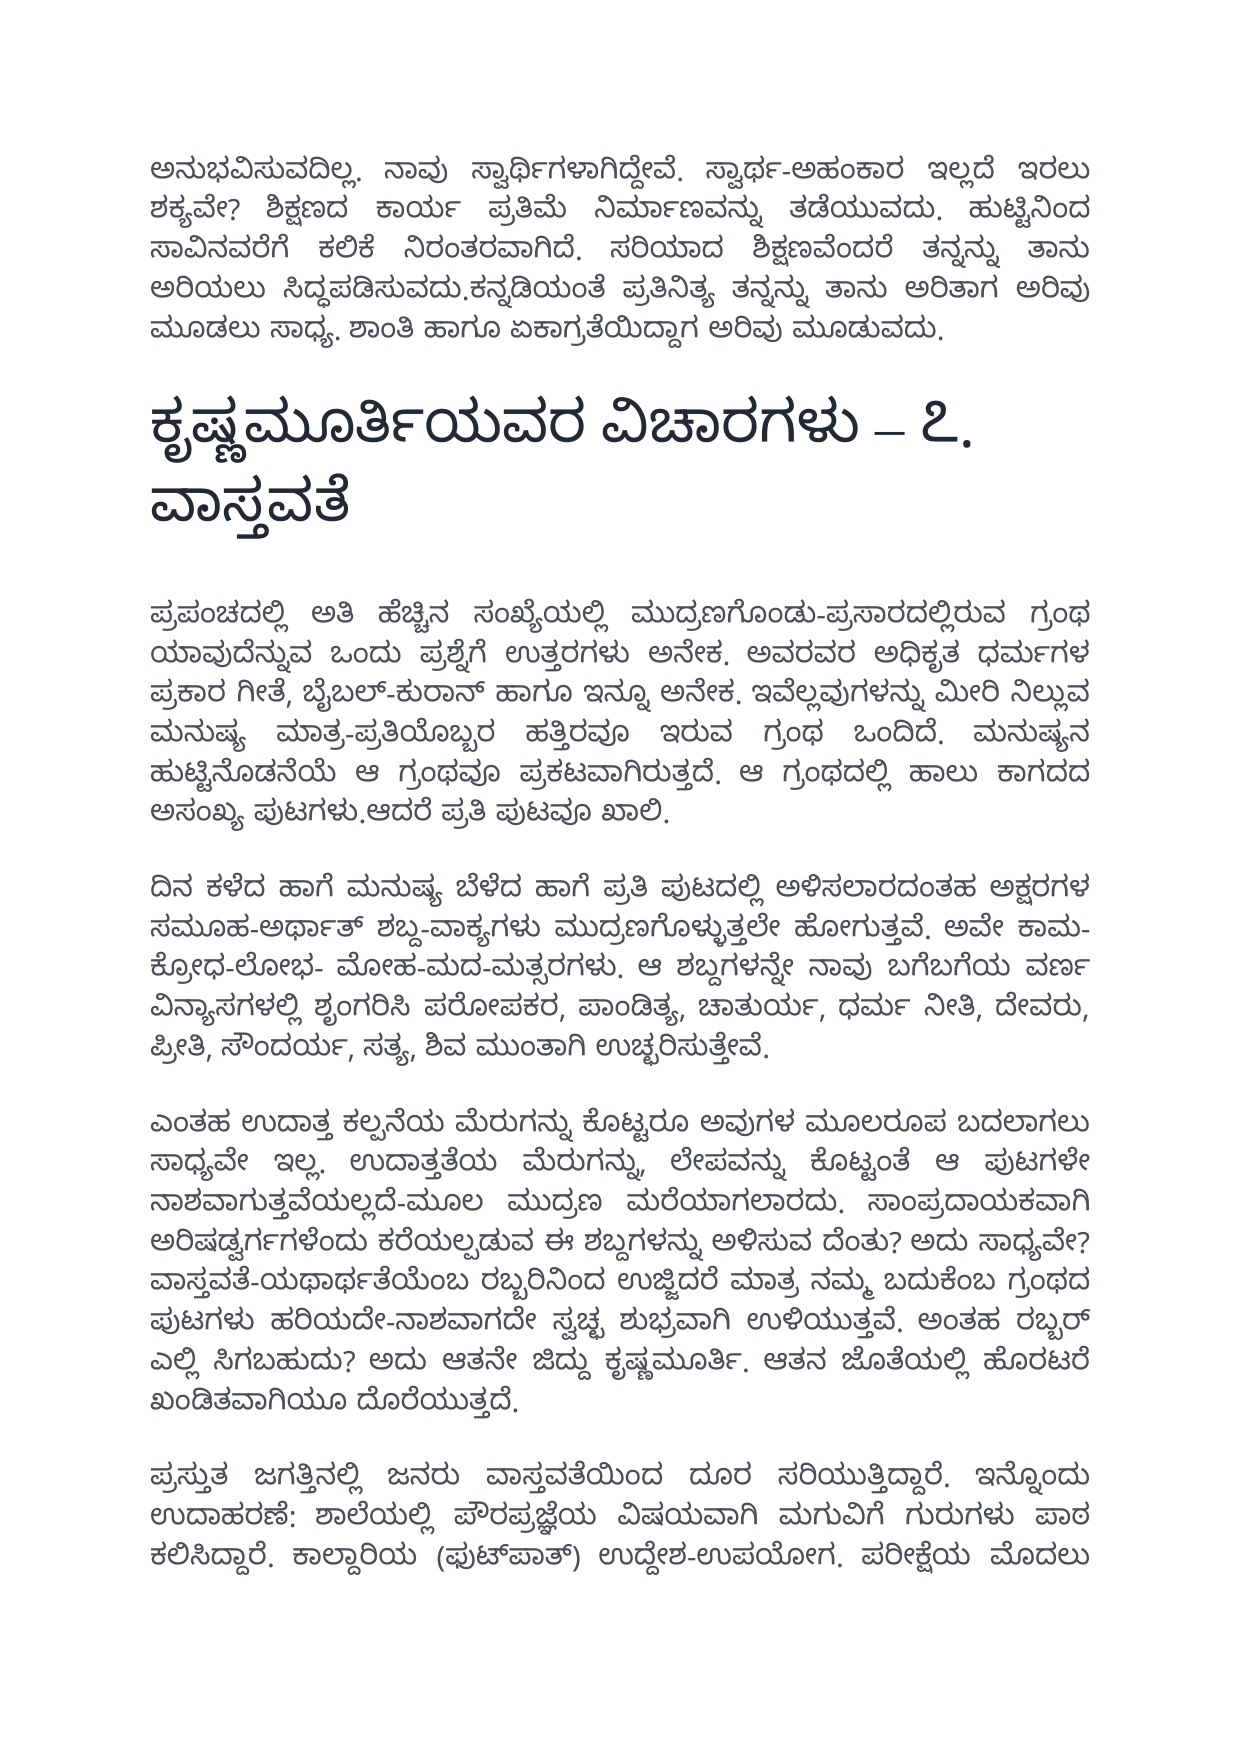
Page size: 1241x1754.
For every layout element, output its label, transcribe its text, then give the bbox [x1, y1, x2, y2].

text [150, 150, 1090, 348]
text ಪ್ರಪಂಚದಲ್ಲಿ ಅತಿ ಹೆಚ್ಚಿನ ಸಂಖ್ಯೆಯಲ್ಲಿ ಮುದ್ರಣಗೊಂಡು-ಪ್ರಸಾರದಲ್ಲಿರುವ ಗ್ರಂಥ ಯಾವುದೆನ್ನುವ ಒಂದು ಪ್ರಶ್ನೆಗೆ ಉತ್ತರಗಳು ಅನೇಕ. ಅವರವರ ಅಧಿಕೃತ ಧರ್ಮಗಳ ಪ್ರಕಾರ ಗೀತೆ, ಬೈಬಲ್‌-ಕುರಾನ್‌ ಹಾಗೂ ಇನ್ನೂ ಅನೇಕ. ಇವೆಲ್ಲವುಗಳನ್ನು ಮೀರಿ ನಿಲ್ಲುವ ಮನುಷ್ಯ ಮಾತ್ರ-ಪ್ರತಿಯೊಬ್ಬರ ಹತ್ತಿರವೂ ಇರುವ ಗ್ರಂಥ ಒಂದಿದೆ. ಮನುಷ್ಯನ ಹುಟ್ಟಿನೊಡನೆಯೆ ಆ ಗ್ರಂಥವೂ ಪ್ರಕಟವಾಗಿರುತ್ತದೆ. ಆ ಗ್ರಂಥದಲ್ಲಿ ಹಾಲು ಕಾಗದದ ಅಸಂಖ್ಯ ಪುಟಗಳು.ಆದರೆ ಪ್ರತಿ ಪುಟವೂ ಖಾಲಿ. [150, 594, 1090, 832]
text ಎಂತಹ ಉದಾತ್ತ ಕಲ್ಪನೆಯ ಮೆರುಗನ್ನು ಕೊಟ್ಟರೂ ಅವುಗಳ ಮೂಲರೂಪ ಬದಲಾಗಲು ಸಾಧ್ಯವೇ ಇಲ್ಲ. ಉದಾತ್ತತೆಯ ಮೆರುಗನ್ನು, ಲೇಪವನ್ನು ಕೊಟ್ಟಂತೆ ಆ ಪುಟಗಳೇ ನಾಶವಾಗುತ್ತವೆಯಲ್ಲದೆ-ಮೂಲ ಮುದ್ರಣ ಮರೆಯಾಗಲಾರದು. ಸಾಂಪ್ರದಾಯಕವಾಗಿ ಅರಿಷಡ್ವರ್ಗಗಳೆಂದು ಕರೆಯಲ್ಪಡುವ ಈ ಶಬ್ದಗಳನ್ನು ಅಳಿಸುವ ದೆಂತು? ಅದು ಸಾಧ್ಯವೇ? ವಾಸ್ತವತೆ-ಯಥಾರ್ಥತೆಯೆಂಬ ರಬ್ಬರಿನಿಂದ ಉಜ್ಜಿದರೆ ಮಾತ್ರ ನಮ್ಮ ಬದುಕೆಂಬ ಗ್ರಂಥದ ಪುಟಗಳು ಹರಿಯದೇ-ನಾಶವಾಗದೇ ಸ್ವಚ್ಛ ಶುಭ್ರವಾಗಿ ಉಳಿಯುತ್ತವೆ. ಅಂತಹ ರಬ್ಬರ್ ಎಲ್ಲಿ ಸಿಗಬಹುದು? ಅದು ಆತನೇ ಜಿದ್ದು ಕೃಷ್ಣಮೂರ್ತಿ. ಆತನ ಜೊತೆಯಲ್ಲಿ ಹೊರಟರೆ ಖಂಡಿತವಾಗಿಯೂ ದೊರೆಯುತ್ತದೆ. [150, 1103, 1090, 1421]
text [150, 1457, 1090, 1576]
subtitle ಕೃಷ್ಣಮೂರ್ತಿಯವರ ವಿಚಾರಗಳು – ೭. ವಾಸ್ತವತೆ [150, 384, 1090, 543]
text ದಿನ ಕಳೆದ ಹಾಗೆ ಮನುಷ್ಯ ಬೆಳೆದ ಹಾಗೆ ಪ್ರತಿ ಪುಟದಲ್ಲಿ ಅಳಿಸಲಾರದಂತಹ ಅಕ್ಷರಗಳ ಸಮೂಹ-ಅರ್ಥಾತ್‌ ಶಬ್ದ-ವಾಕ್ಯಗಳು ಮುದ್ರಣಗೊಳ್ಳುತ್ತಲೇ ಹೋಗುತ್ತವೆ. ಅವೇ ಕಾಮ-ಕ್ರೋಧ-ಲೋಭ- ಮೋಹ-ಮದ-ಮತ್ಸರಗಳು. ಆ ಶಬ್ದಗಳನ್ನೇ ನಾವು ಬಗೆಬಗೆಯ ವರ್ಣ ವಿನ್ಯಾಸಗಳಲ್ಲಿ ಶೃಂಗರಿಸಿ ಪರೋಪಕರ, ಪಾಂಡಿತ್ಯ, ಚಾತುರ್ಯ, ಧರ್ಮ ನೀತಿ, ದೇವರು, ಪ್ರೀತಿ, ಸೌಂದರ್ಯ, ಸತ್ಯ, ಶಿವ ಮುಂತಾಗಿ ಉಚ್ಛರಿಸುತ್ತೇವೆ. [150, 868, 1090, 1067]
